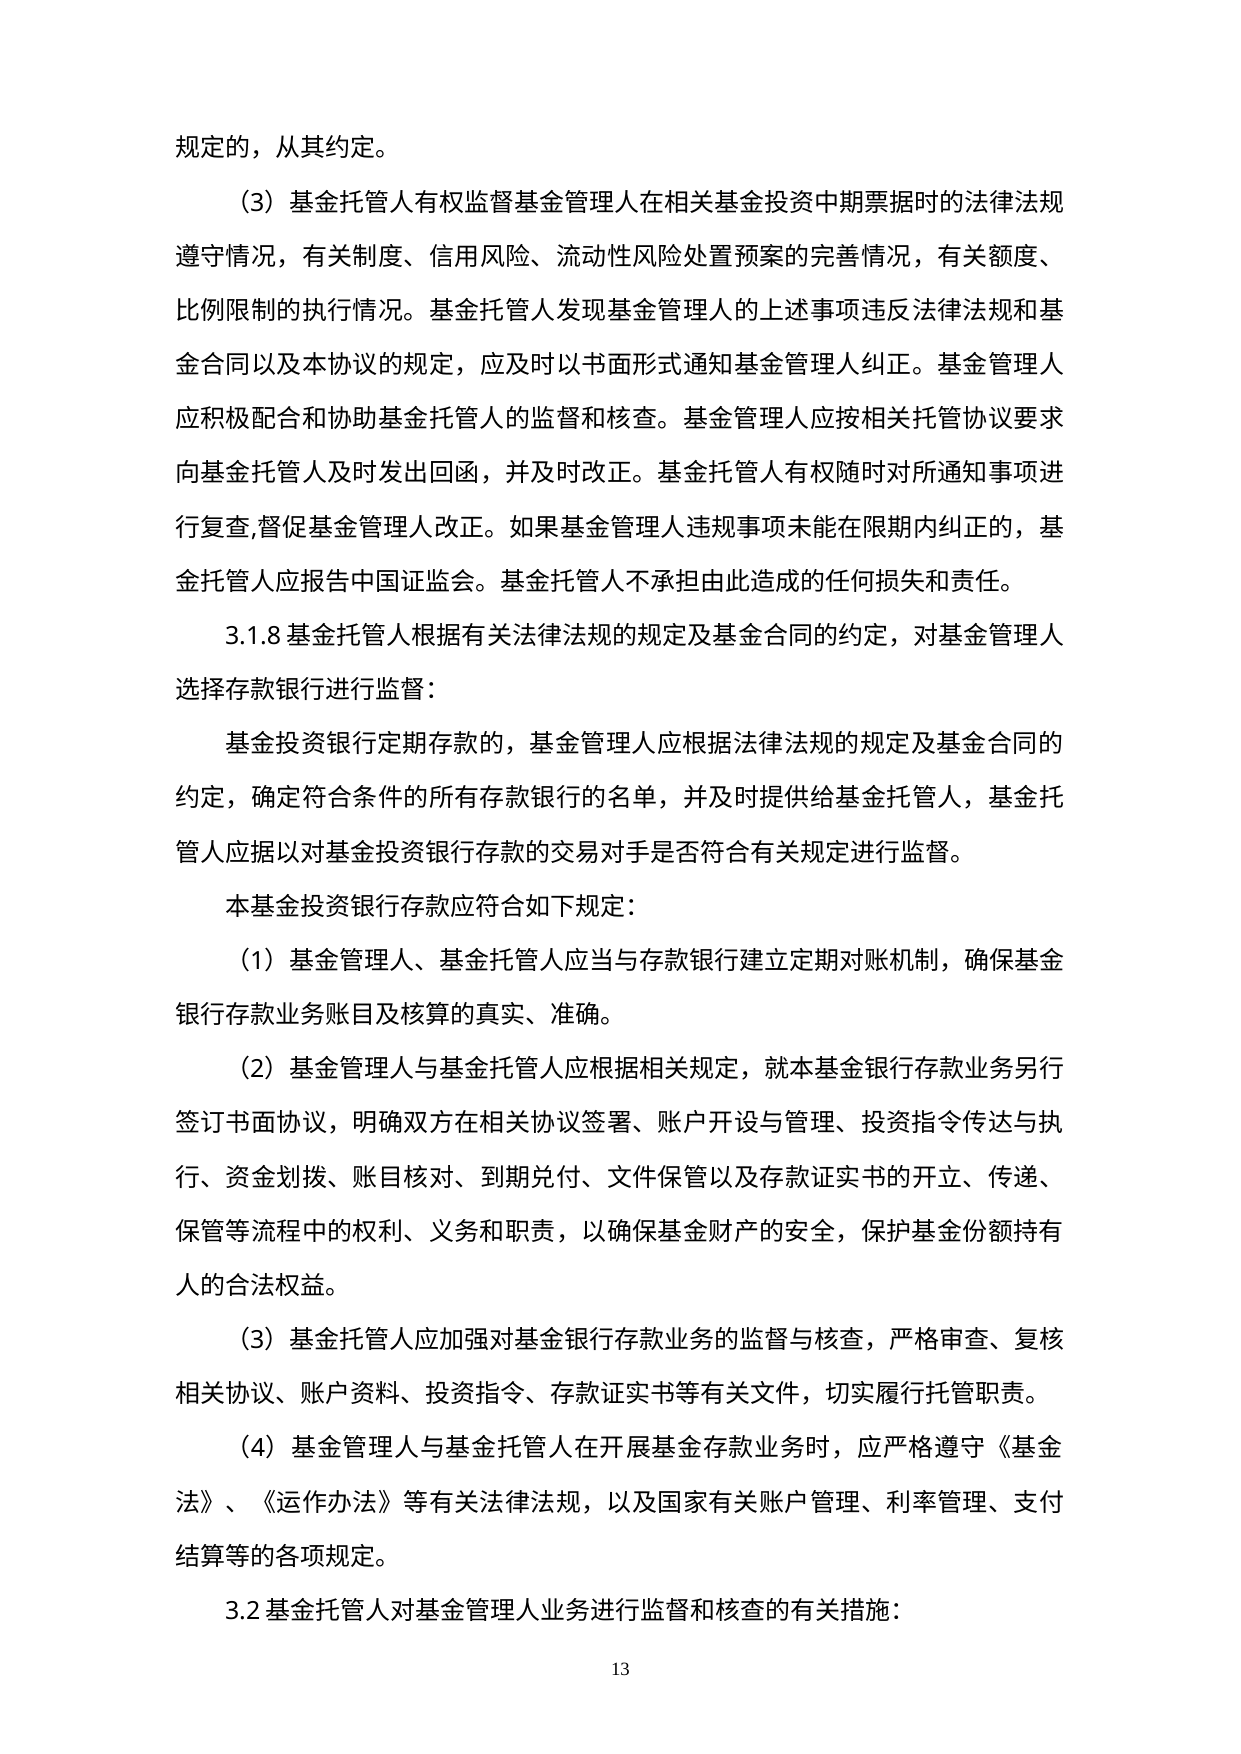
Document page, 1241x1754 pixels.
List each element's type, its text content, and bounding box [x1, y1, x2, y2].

text 本基金投资银行存款应符合如下规定： [175, 872, 1065, 926]
text （1）基金管理人、基金托管人应当与存款银行建立定期对账机制，确保基金银行存款业务账目及核算的真实、准确。 [175, 926, 1065, 1034]
text （3）基金托管人应加强对基金银行存款业务的监督与核查，严格审查、复核相关协议、账户资料、投资指令、存款证实书等有关文件，切实履行托管职责。 [175, 1305, 1065, 1413]
text （4）基金管理人与基金托管人在开展基金存款业务时，应严格遵守《基金法》、《运作办法》等有关法律法规，以及国家有关账户管理、利率管理、支付结算等的各项规定。 [175, 1413, 1065, 1576]
text 基金投资银行定期存款的，基金管理人应根据法律法规的规定及基金合同的约定，确定符合条件的所有存款银行的名单，并及时提供给基金托管人，基金托管人应据以对基金投资银行存款的交易对手是否符合有关规定进行监督。 [175, 709, 1065, 872]
text （3）基金托管人有权监督基金管理人在相关基金投资中期票据时的法律法规遵守情况，有关制度、信用风险、流动性风险处置预案的完善情况，有关额度、比例限制的执行情况。基金托管人发现基金管理人的上述事项违反法律法规和基金合同以及本协议的规定，应及时以书面形式通知基金管理人纠正。基金管理人应积极配合和协助基金托管人的监督和核查。基金管理人应按相关托管协议要求向基金托管人及时发出回函，并及时改正。基金托管人有权随时对所通知事项进行复查,督促基金管理人改正。如果基金管理人违规事项未能在限期内纠正的，基金托管人应报告中国证监会。基金托管人不承担由此造成的任何损失和责任。 [175, 168, 1065, 601]
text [175, 113, 1065, 168]
text （2）基金管理人与基金托管人应根据相关规定，就本基金银行存款业务另行签订书面协议，明确双方在相关协议签署、账户开设与管理、投资指令传达与执行、资金划拨、账目核对、到期兑付、文件保管以及存款证实书的开立、传递、保管等流程中的权利、义务和职责，以确保基金财产的安全，保护基金份额持有人的合法权益。 [175, 1034, 1065, 1305]
text 3.2基金托管人对基金管理人业务进行监督和核查的有关措施： [175, 1576, 1065, 1630]
text 3.1.8基金托管人根据有关法律法规的规定及基金合同的约定，对基金管理人选择存款银行进行监督： [175, 601, 1065, 709]
